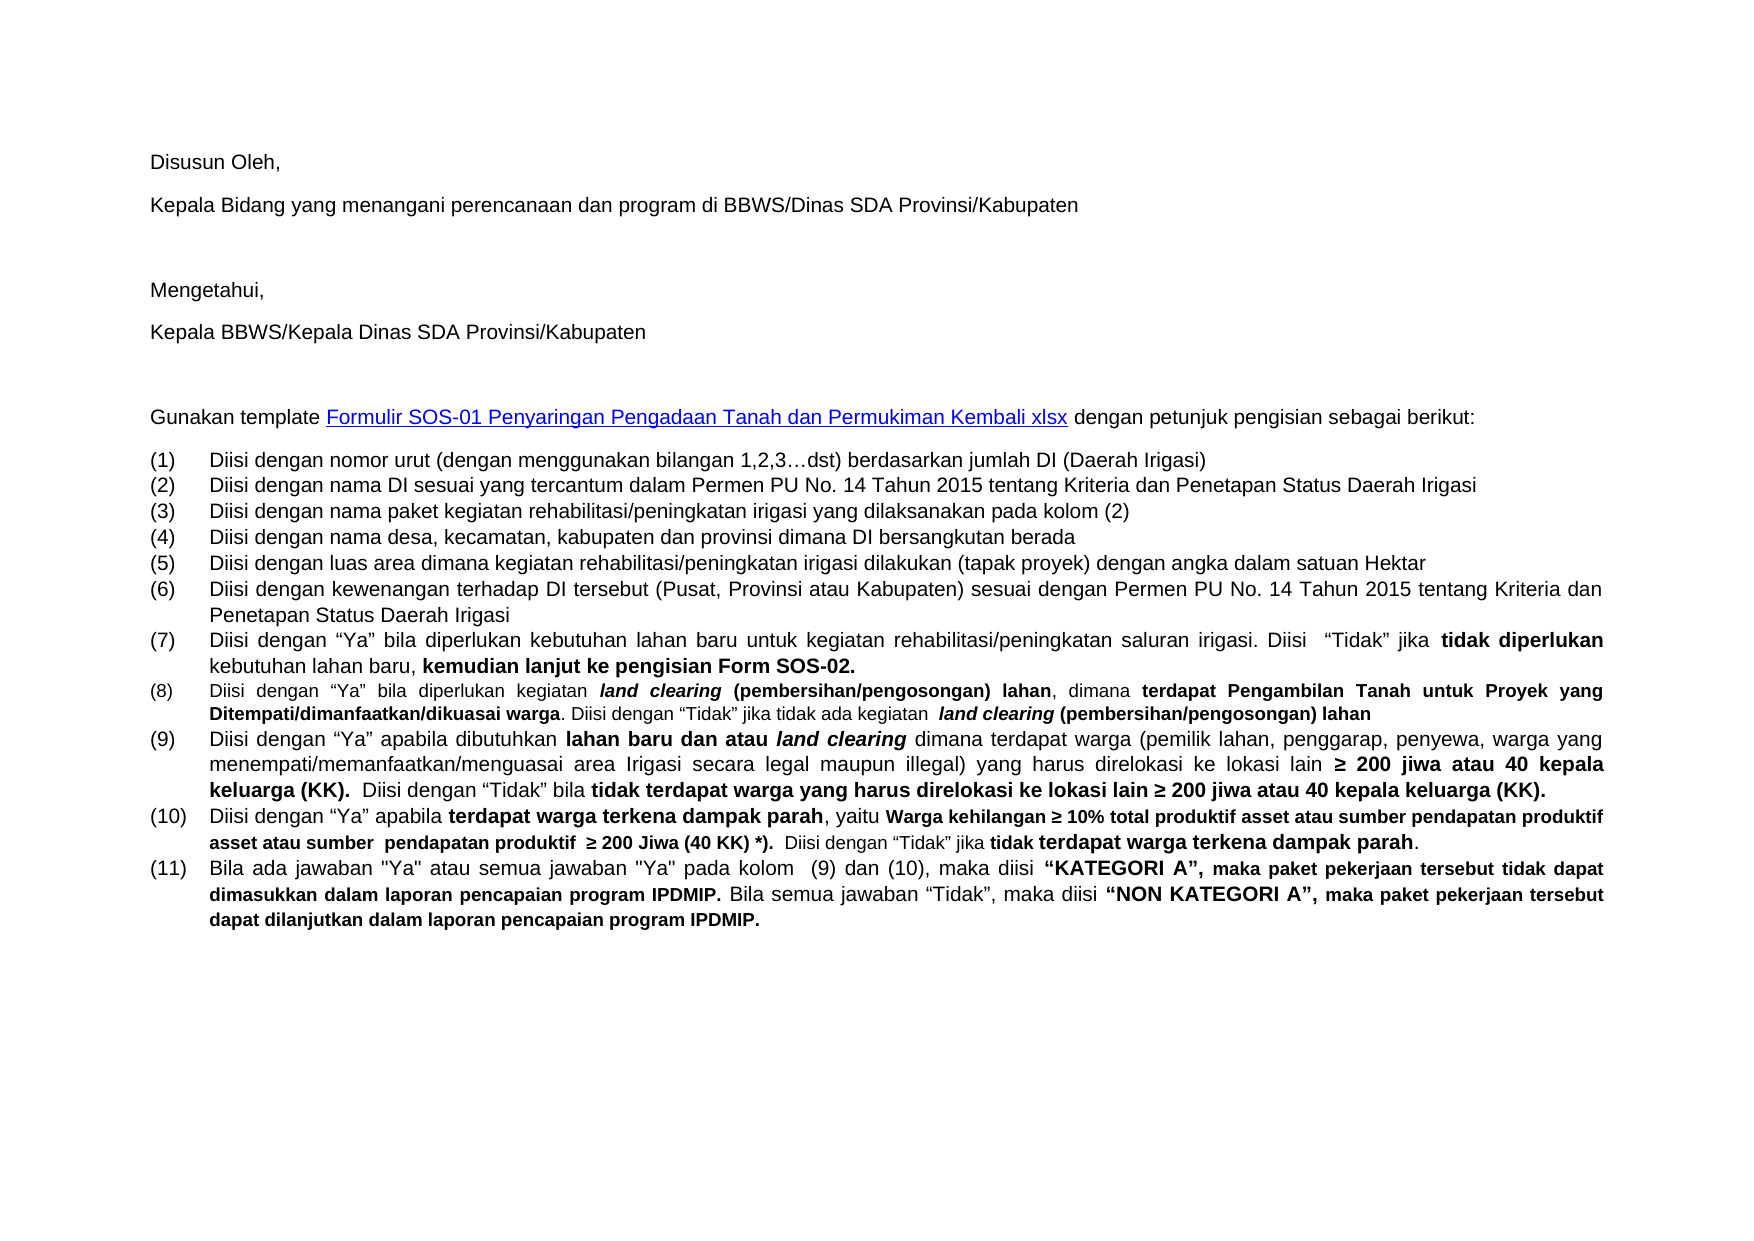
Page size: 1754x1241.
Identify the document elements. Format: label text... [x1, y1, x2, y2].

text Gunakan template Formulir SOS-01 Penyaringan Pengadaan Tanah dan Permukiman Kembali xlsx dengan petunjuk pengisian sebagai berikut: [150, 405, 1604, 429]
list Diisi dengan nama paket kegiatan rehabilitasi/peningkatan irigasi yang dilaksanakan pada kolom (2) [150, 499, 1604, 523]
text Kepala Bidang yang menangani perencanaan dan program di BBWS/Dinas SDA Provinsi/Kabupaten [150, 192, 1592, 216]
list Diisi dengan nama desa, kecamatan, kabupaten dan provinsi dimana DI bersangkutan berada [150, 525, 1604, 549]
list Diisi dengan nomor urut (dengan menggunakan bilangan 1,2,3…dst) berdasarkan jumlah DI (Daerah Irigasi) [150, 447, 1604, 471]
list Diisi dengan “Ya” apabila dibutuhkan lahan baru dan atau land clearing dimana terdapat warga (pemilik lahan, penggarap, penyewa, warga yang menempati/memanfaatkan/menguasai area Irigasi secara legal maupun illegal) yang harus direlokasi ke lokasi lain ≥ 200 jiwa atau 40 kepala keluarga (KK). Diisi dengan “Tidak” bila tidak terdapat warga yang harus direlokasi ke lokasi lain ≥ 200 jiwa atau 40 kepala keluarga (KK). [150, 726, 1604, 802]
text Kepala BBWS/Kepala Dinas SDA Provinsi/Kabupaten [150, 320, 1604, 344]
list Bila ada jawaban "Ya" atau semua jawaban "Ya" pada kolom (9) dan (10), maka diisi “KATEGORI A”, maka paket pekerjaan tersebut tidak dapat dimasukkan dalam laporan pencapaian program IPDMIP. Bila semua jawaban “Tidak”, maka diisi “NON KATEGORI A”, maka paket pekerjaan tersebut dapat dilanjutkan dalam laporan pencapaian program IPDMIP. [150, 856, 1604, 931]
list Diisi dengan luas area dimana kegiatan rehabilitasi/peningkatan irigasi dilakukan (tapak proyek) dengan angka dalam satuan Hektar [150, 551, 1604, 575]
list Diisi dengan nama DI sesuai yang tercantum dalam Permen PU No. 14 Tahun 2015 tentang Kriteria dan Penetapan Status Daerah Irigasi [150, 473, 1604, 497]
list Diisi dengan “Ya” apabila terdapat warga terkena dampak parah, yaitu Warga kehilangan ≥ 10% total produktif asset atau sumber pendapatan produktif asset atau sumber pendapatan produktif ≥ 200 Jiwa (40 KK) *). Diisi dengan “Tidak” jika tidak terdapat warga terkena dampak parah. [150, 804, 1604, 854]
list Diisi dengan kewenangan terhadap DI tersebut (Pusat, Provinsi atau Kabupaten) sesuai dengan Permen PU No. 14 Tahun 2015 tentang Kriteria dan Penetapan Status Daerah Irigasi [150, 577, 1604, 626]
list Diisi dengan “Ya” bila diperlukan kebutuhan lahan baru untuk kegiatan rehabilitasi/peningkatan saluran irigasi. Diisi “Tidak” jika tidak diperlukan kebutuhan lahan baru, kemudian lanjut ke pengisian Form SOS-02. [150, 628, 1604, 678]
text Mengetahui, [150, 277, 1604, 301]
list Diisi dengan “Ya” bila diperlukan kegiatan land clearing (pembersihan/pengosongan) lahan, dimana terdapat Pengambilan Tanah untuk Proyek yang Ditempati/dimanfaatkan/dikuasai warga. Diisi dengan “Tidak” jika tidak ada kegiatan land clearing (pembersihan/pengosongan) lahan [150, 680, 1604, 725]
text Disusun Oleh, [150, 150, 1569, 174]
